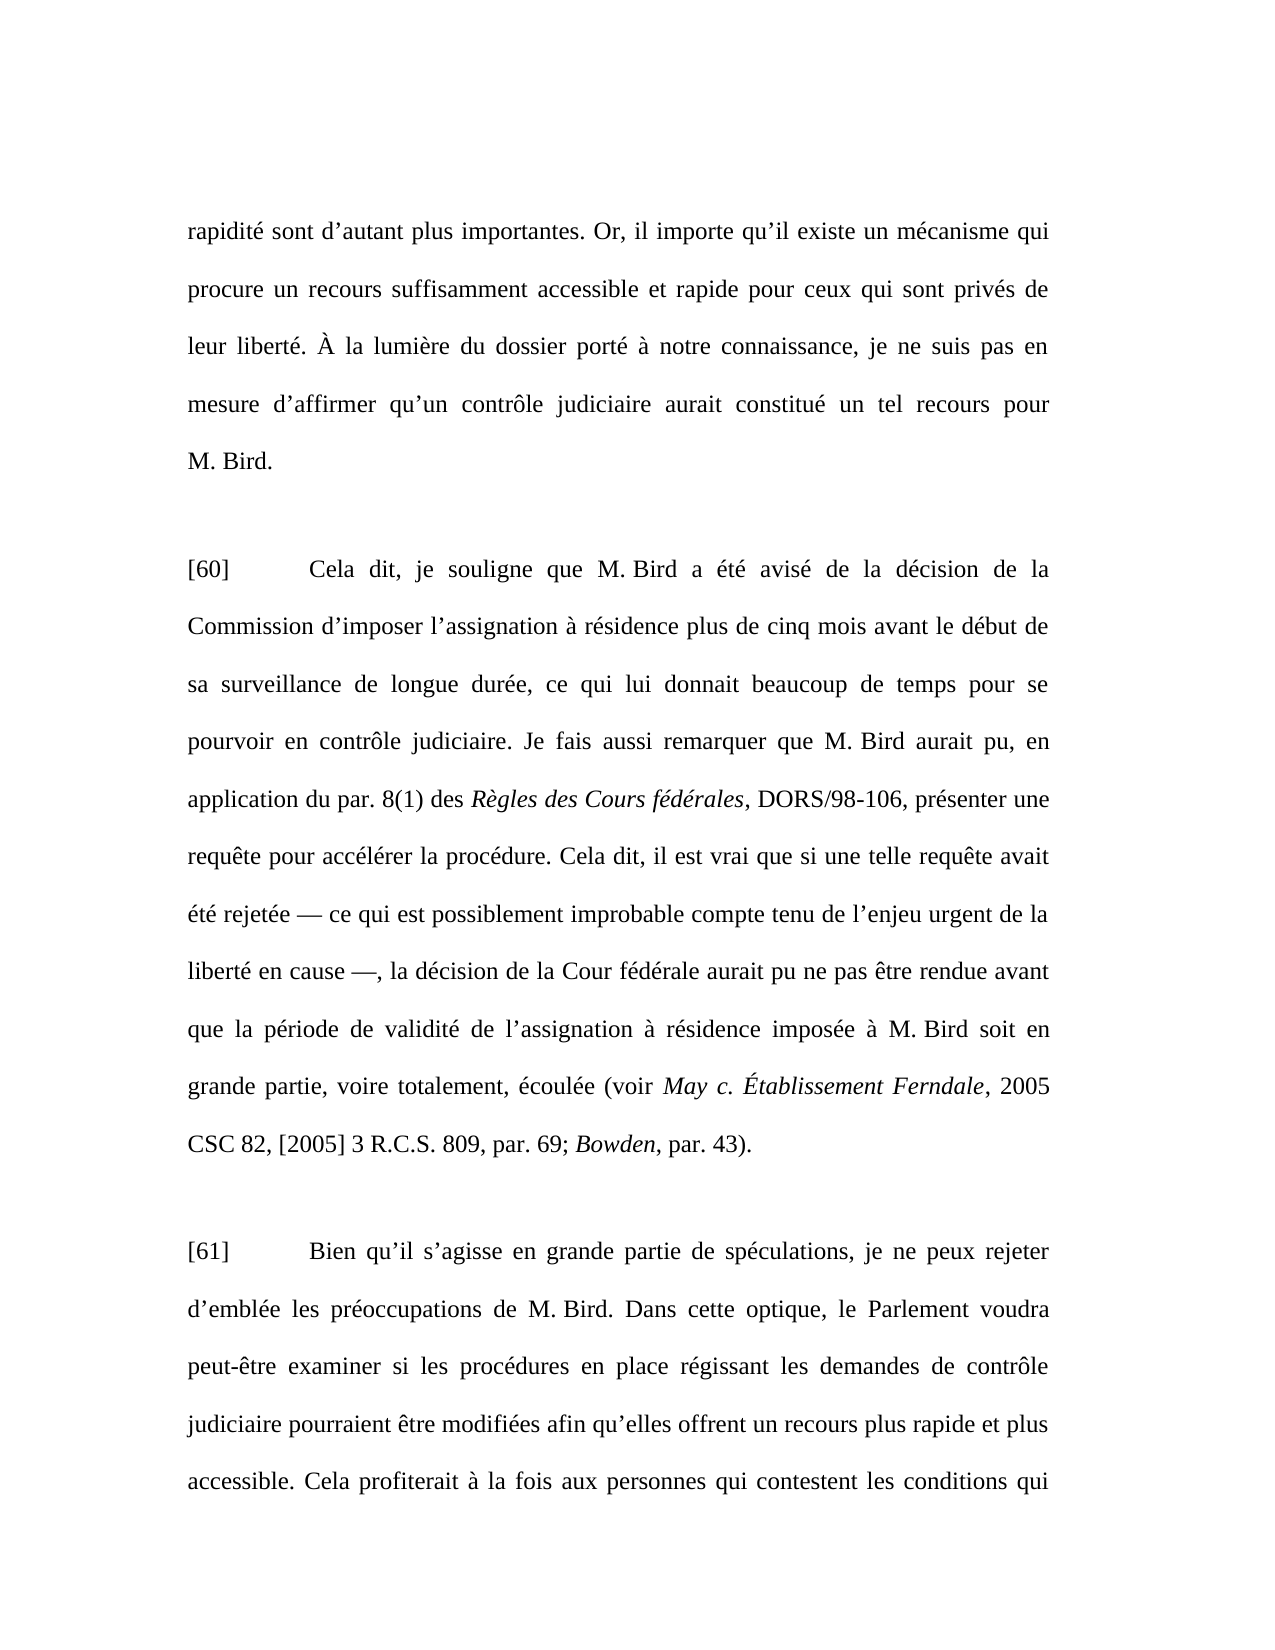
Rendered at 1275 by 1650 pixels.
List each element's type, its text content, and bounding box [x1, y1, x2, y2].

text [187, 216, 1050, 475]
text Cela dit, je souligne que M. Bird a été avisé de la décision de la Commission d’imposer l’assignation à résidence plus de cinq mois avant le début de sa surveillance de longue durée, ce qui lui donnait beaucoup de temps pour se pourvoir en contrôle judiciaire. Je fais aussi remarquer que M. Bird aurait pu, en application du par. 8(1) des Règles des Cours fédérales, DORS/98-106, présenter une requête pour accélérer la procédure. Cela dit, il est vrai que si une telle requête avait été rejetée — ce qui est possiblement improbable compte tenu de l’enjeu urgent de la liberté en cause —, la décision de la Cour fédérale aurait pu ne pas être rendue avant que la période de validité de l’assignation à résidence imposée à M. Bird soit en grande partie, voire totalement, écoulée (voir May c. Établissement Ferndale, 2005 CSC 82, [2005] 3 R.C.S. 809, par. 69; Bowden, par. 43). [187, 554, 1050, 1158]
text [187, 1236, 1050, 1495]
